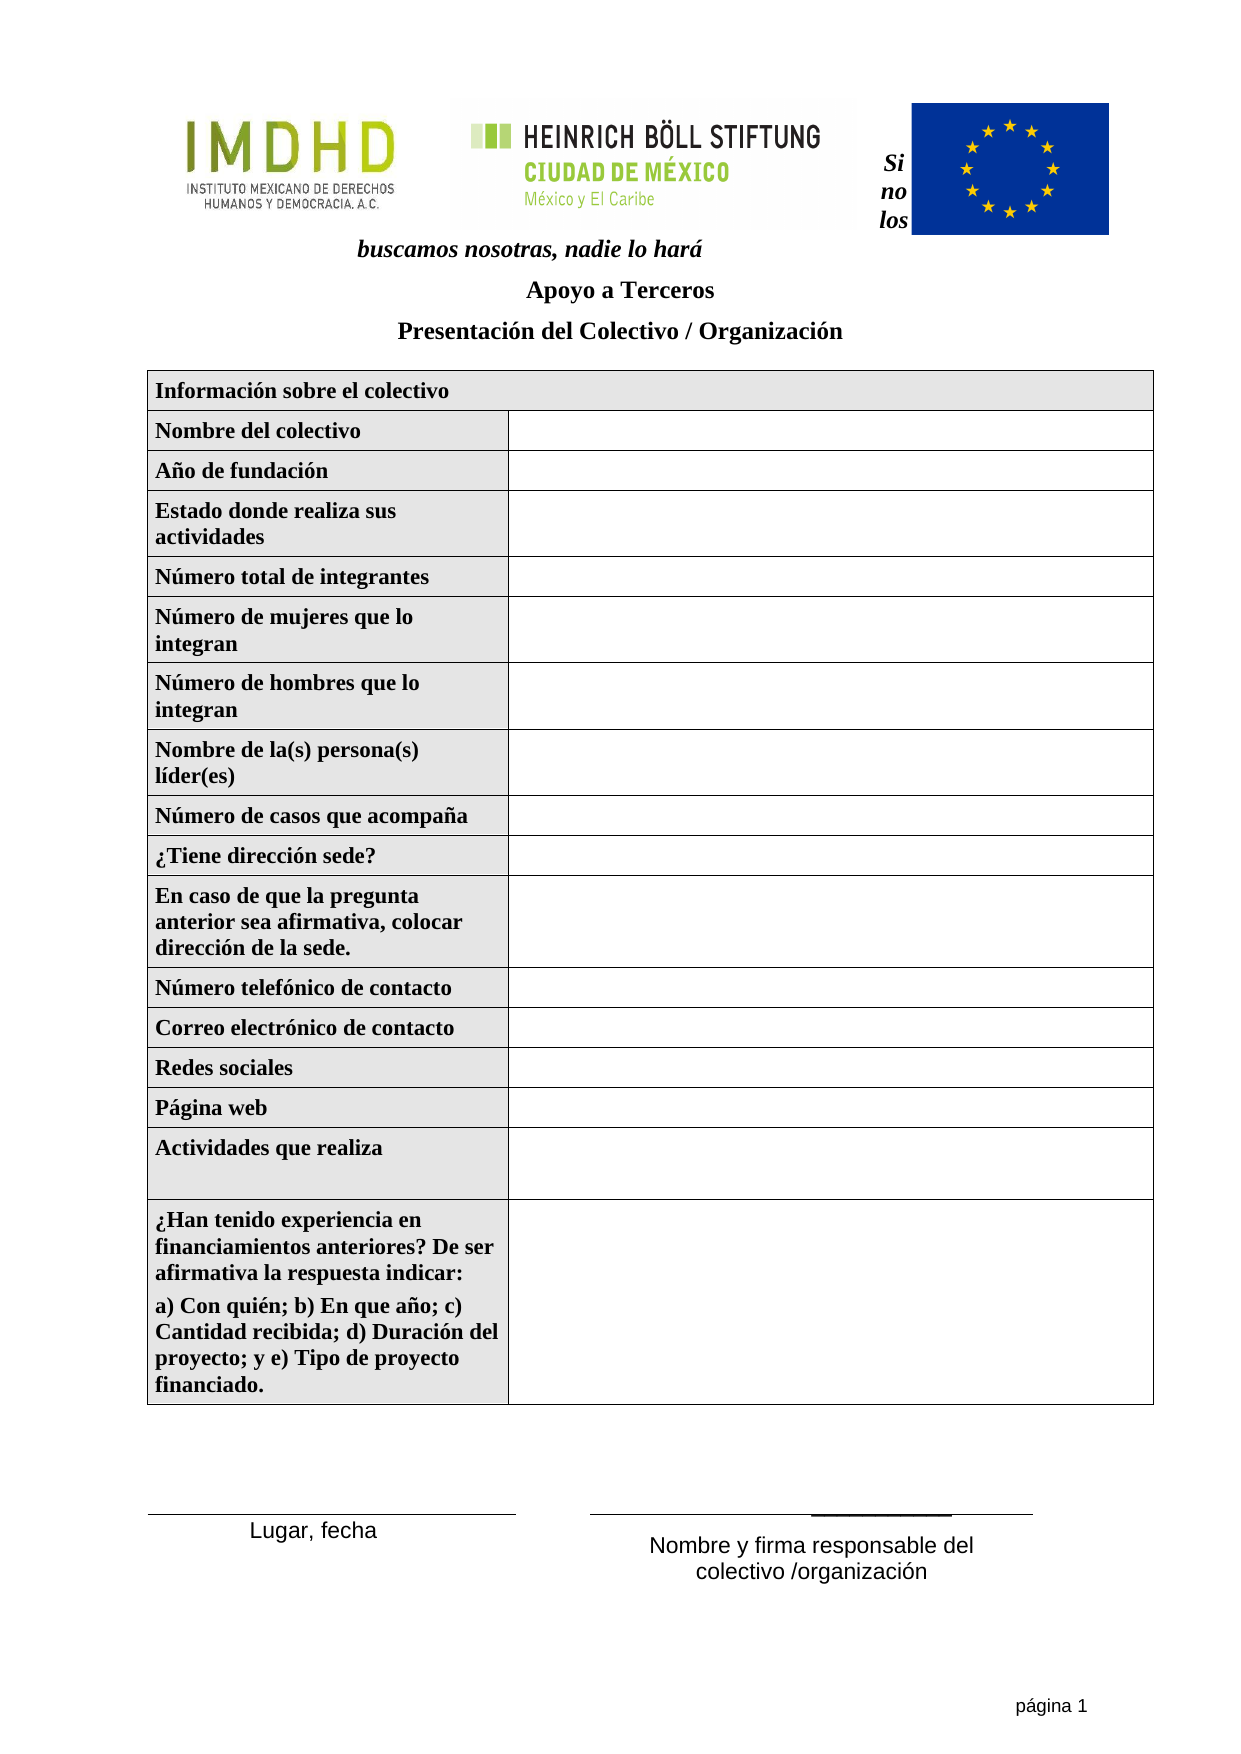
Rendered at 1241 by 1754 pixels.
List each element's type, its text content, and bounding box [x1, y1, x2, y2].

table_cell Número total de integrantes [148, 557, 508, 596]
table_cell Redes sociales [148, 1048, 508, 1087]
table_cell [509, 1200, 1153, 1403]
table_cell [509, 796, 1153, 834]
text ___________ [148, 1491, 1093, 1517]
table_cell [509, 968, 1153, 1007]
table_cell [509, 876, 1153, 967]
text Apoyo a Terceros [148, 275, 1093, 304]
table_cell Nombre del colectivo [148, 411, 508, 450]
table_cell En caso de que la pregunta anterior sea afirmativa, colocar dirección de la sede. [148, 876, 508, 967]
text Presentación del Colectivo / Organización [148, 316, 1093, 345]
table_cell [509, 663, 1153, 728]
table_cell ¿Han tenido experiencia en financiamientos anteriores? De ser afirmativa la respuesta indicar: a) Con quién; b) En que año; c) Cantidad recibida; d) Duración del proyecto; y e) Tipo de proyecto financiado. [148, 1200, 508, 1403]
table_header Información sobre el colectivo [148, 371, 1153, 410]
table_cell [509, 1088, 1153, 1127]
table_cell Número telefónico de contacto [148, 968, 508, 1007]
picture [911, 103, 1109, 235]
picture [147, 103, 431, 231]
table_cell [509, 557, 1153, 596]
table_cell Número de mujeres que lo integran [148, 597, 508, 662]
text Si no los buscamos nosotras, nadie lo hará [148, 148, 1093, 263]
table_cell [509, 730, 1153, 795]
table_cell [509, 491, 1153, 556]
table_cell [509, 836, 1153, 874]
table_cell Número de hombres que lo integran [148, 663, 508, 728]
table_cell Año de fundación [148, 451, 508, 490]
table_cell [509, 1048, 1153, 1087]
table_cell Nombre de la(s) persona(s) líder(es) [148, 730, 508, 795]
text Lugar, fecha [148, 1517, 1093, 1543]
table_cell ¿Tiene dirección sede? [148, 836, 508, 874]
table_cell Página web [148, 1088, 508, 1127]
table_cell [509, 451, 1153, 490]
table_cell Estado donde realiza sus actividades [148, 491, 508, 556]
table_cell Actividades que realiza [148, 1128, 508, 1199]
picture [450, 98, 858, 148]
table_cell [509, 1128, 1153, 1199]
table_cell Correo electrónico de contacto [148, 1008, 508, 1047]
table_cell Número de casos que acompaña [148, 796, 508, 834]
table_cell [509, 597, 1153, 662]
table_cell [509, 1008, 1153, 1047]
table_cell [509, 411, 1153, 450]
